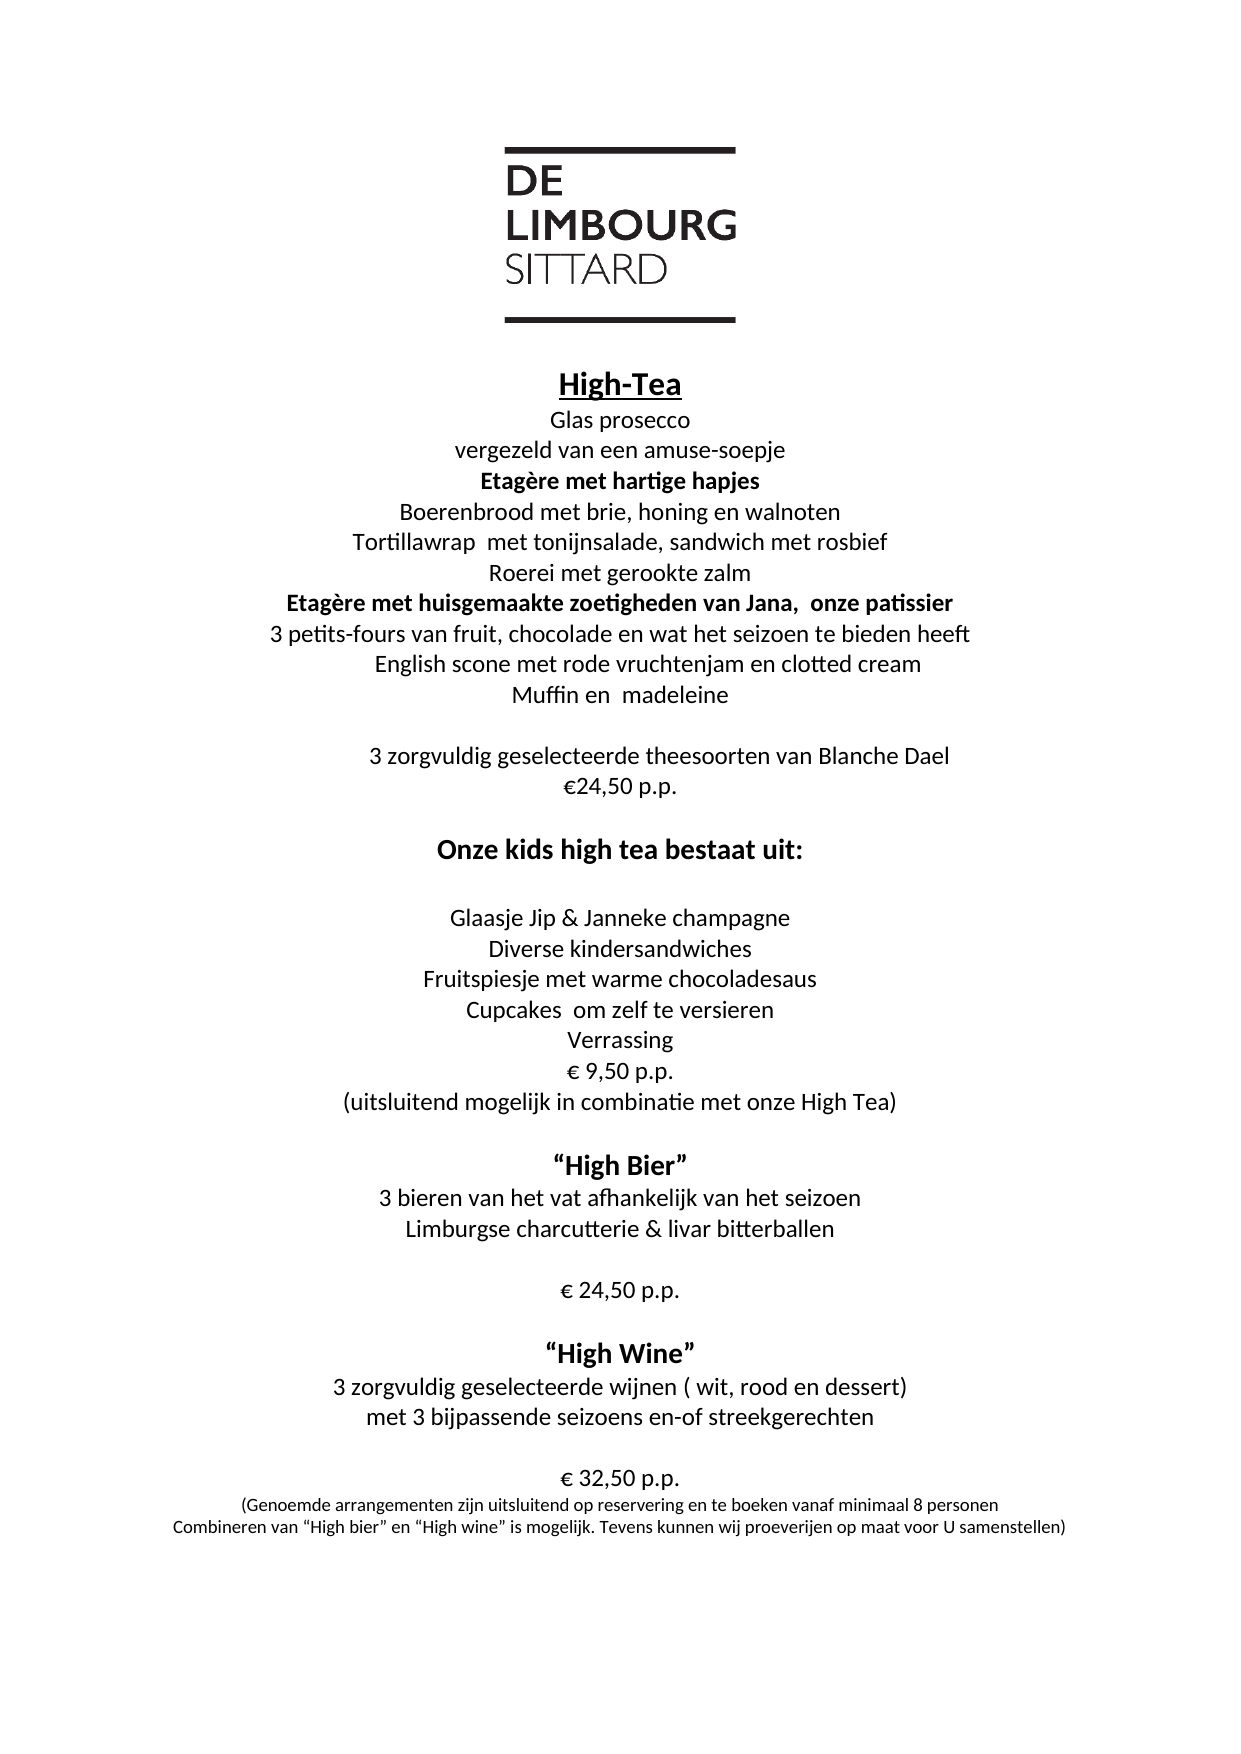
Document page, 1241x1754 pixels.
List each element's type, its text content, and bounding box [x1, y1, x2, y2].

text met 3 bijpassende seizoens en-of streekgerechten [148, 1401, 1093, 1432]
text € 9,50 p.p. (uitsluitend mogelijk in combinatie met onze High Tea) [148, 1055, 1093, 1116]
text Roerei met gerookte zalm [148, 557, 1093, 587]
text Etagère met huisgemaakte zoetigheden van Jana, onze patissier [148, 587, 1093, 618]
text “High Bier” [148, 1147, 1093, 1182]
text Onze kids high tea bestaat uit: [148, 831, 1093, 867]
text Verrassing [148, 1025, 1093, 1055]
text Glas prosecco [148, 404, 1093, 434]
text Diverse kindersandwiches [148, 933, 1093, 964]
text Combineren van “High bier” en “High wine” is mogelijk. Tevens kunnen wij proeverijen op maat voor U samenstellen) [148, 1516, 1093, 1538]
text Muffin en madeleine [148, 679, 1093, 709]
text English scone met rode vruchtenjam en clotted cream [295, 648, 1093, 679]
text Boerenbrood met brie, honing en walnoten [148, 496, 1093, 526]
text 3 petits-fours van fruit, chocolade en wat het seizoen te bieden heeft [148, 618, 1093, 648]
text Glaasje Jip & Janneke champagne [148, 903, 1093, 933]
text High-Tea [148, 363, 1093, 404]
text €24,50 p.p. [148, 770, 1093, 801]
picture [504, 147, 736, 323]
text € 32,50 p.p. [148, 1462, 1093, 1493]
text Tortillawrap met tonijnsalade, sandwich met rosbief [148, 526, 1093, 557]
text Cupcakes om zelf te versieren [148, 994, 1093, 1025]
text (Genoemde arrangementen zijn uitsluitend op reservering en te boeken vanaf minimaal 8 personen [148, 1493, 1093, 1516]
text “High Wine” [148, 1335, 1093, 1371]
text Limburgse charcutterie & livar bitterballen [148, 1213, 1093, 1243]
text 3 zorgvuldig geselecteerde theesoorten van Blanche Dael [148, 740, 1093, 770]
text Etagère met hartige hapjes [148, 465, 1093, 496]
text vergezeld van een amuse-soepje [148, 434, 1093, 465]
text 3 bieren van het vat afhankelijk van het seizoen [148, 1182, 1093, 1213]
text 3 zorgvuldig geselecteerde wijnen ( wit, rood en dessert) [148, 1371, 1093, 1401]
text Fruitspiesje met warme chocoladesaus [148, 964, 1093, 994]
text € 24,50 p.p. [148, 1274, 1093, 1304]
